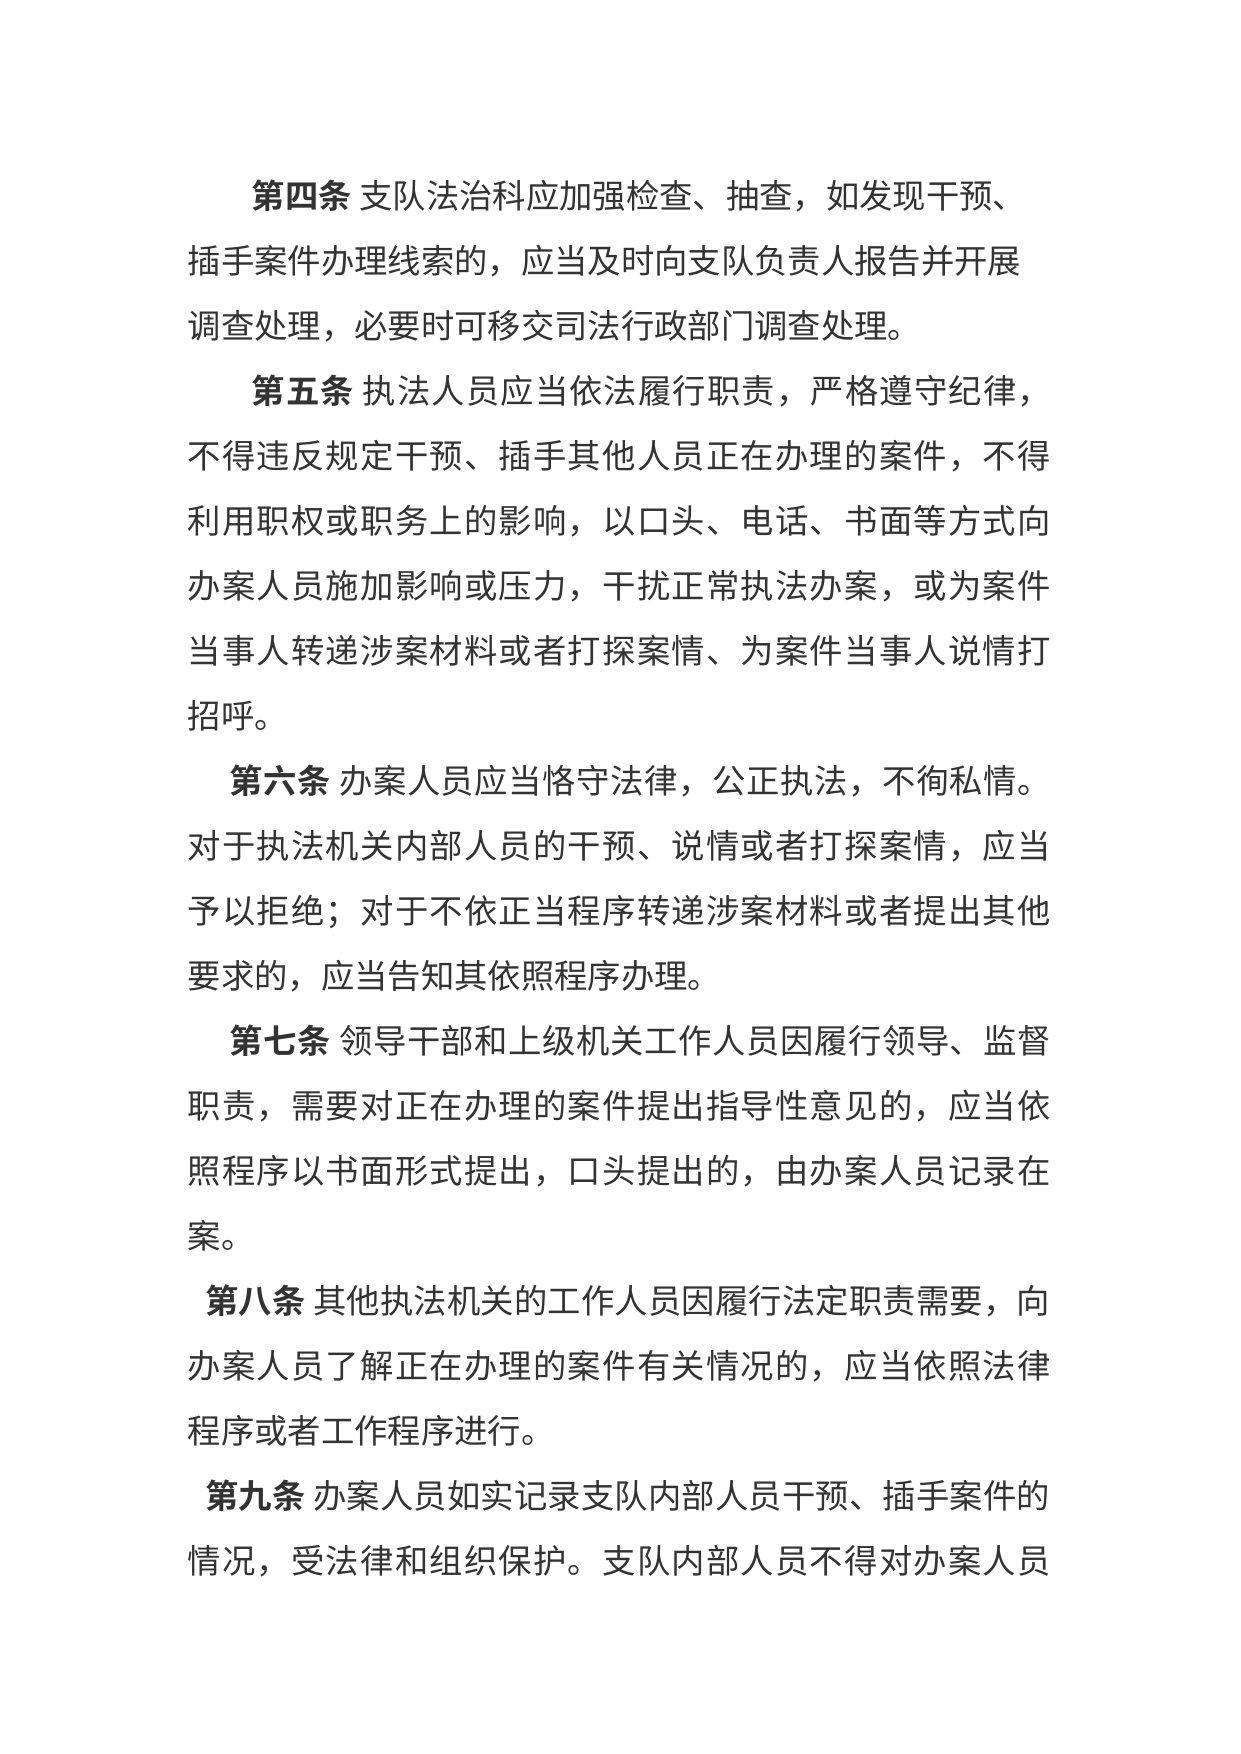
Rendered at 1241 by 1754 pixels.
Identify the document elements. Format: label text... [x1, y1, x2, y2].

text 第七条 领导干部和上级机关工作人员因履行领导、监督职责，需要对正在办理的案件提出指导性意见的，应当依照程序以书面形式提出，口头提出的，由办案人员记录在案。 [187, 1007, 1053, 1267]
text 第五条 执法人员应当依法履行职责，严格遵守纪律，不得违反规定干预、插手其他人员正在办理的案件，不得利用职权或职务上的影响，以口头、电话、书面等方式向办案人员施加影响或压力，干扰正常执法办案，或为案件当事人转递涉案材料或者打探案情、为案件当事人说情打招呼。 [187, 357, 1053, 747]
text 第八条 其他执法机关的工作人员因履行法定职责需要，向办案人员了解正在办理的案件有关情况的，应当依照法律程序或者工作程序进行。 [187, 1267, 1053, 1462]
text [187, 1462, 1053, 1592]
text 第六条 办案人员应当恪守法律，公正执法，不徇私情。对于执法机关内部人员的干预、说情或者打探案情，应当予以拒绝；对于不依正当程序转递涉案材料或者提出其他要求的，应当告知其依照程序办理。 [187, 747, 1053, 1007]
text 第四条 支队法治科应加强检查、抽查，如发现干预、插手案件办理线索的，应当及时向支队负责人报告并开展调查处理，必要时可移交司法行政部门调查处理。 [187, 162, 1053, 357]
